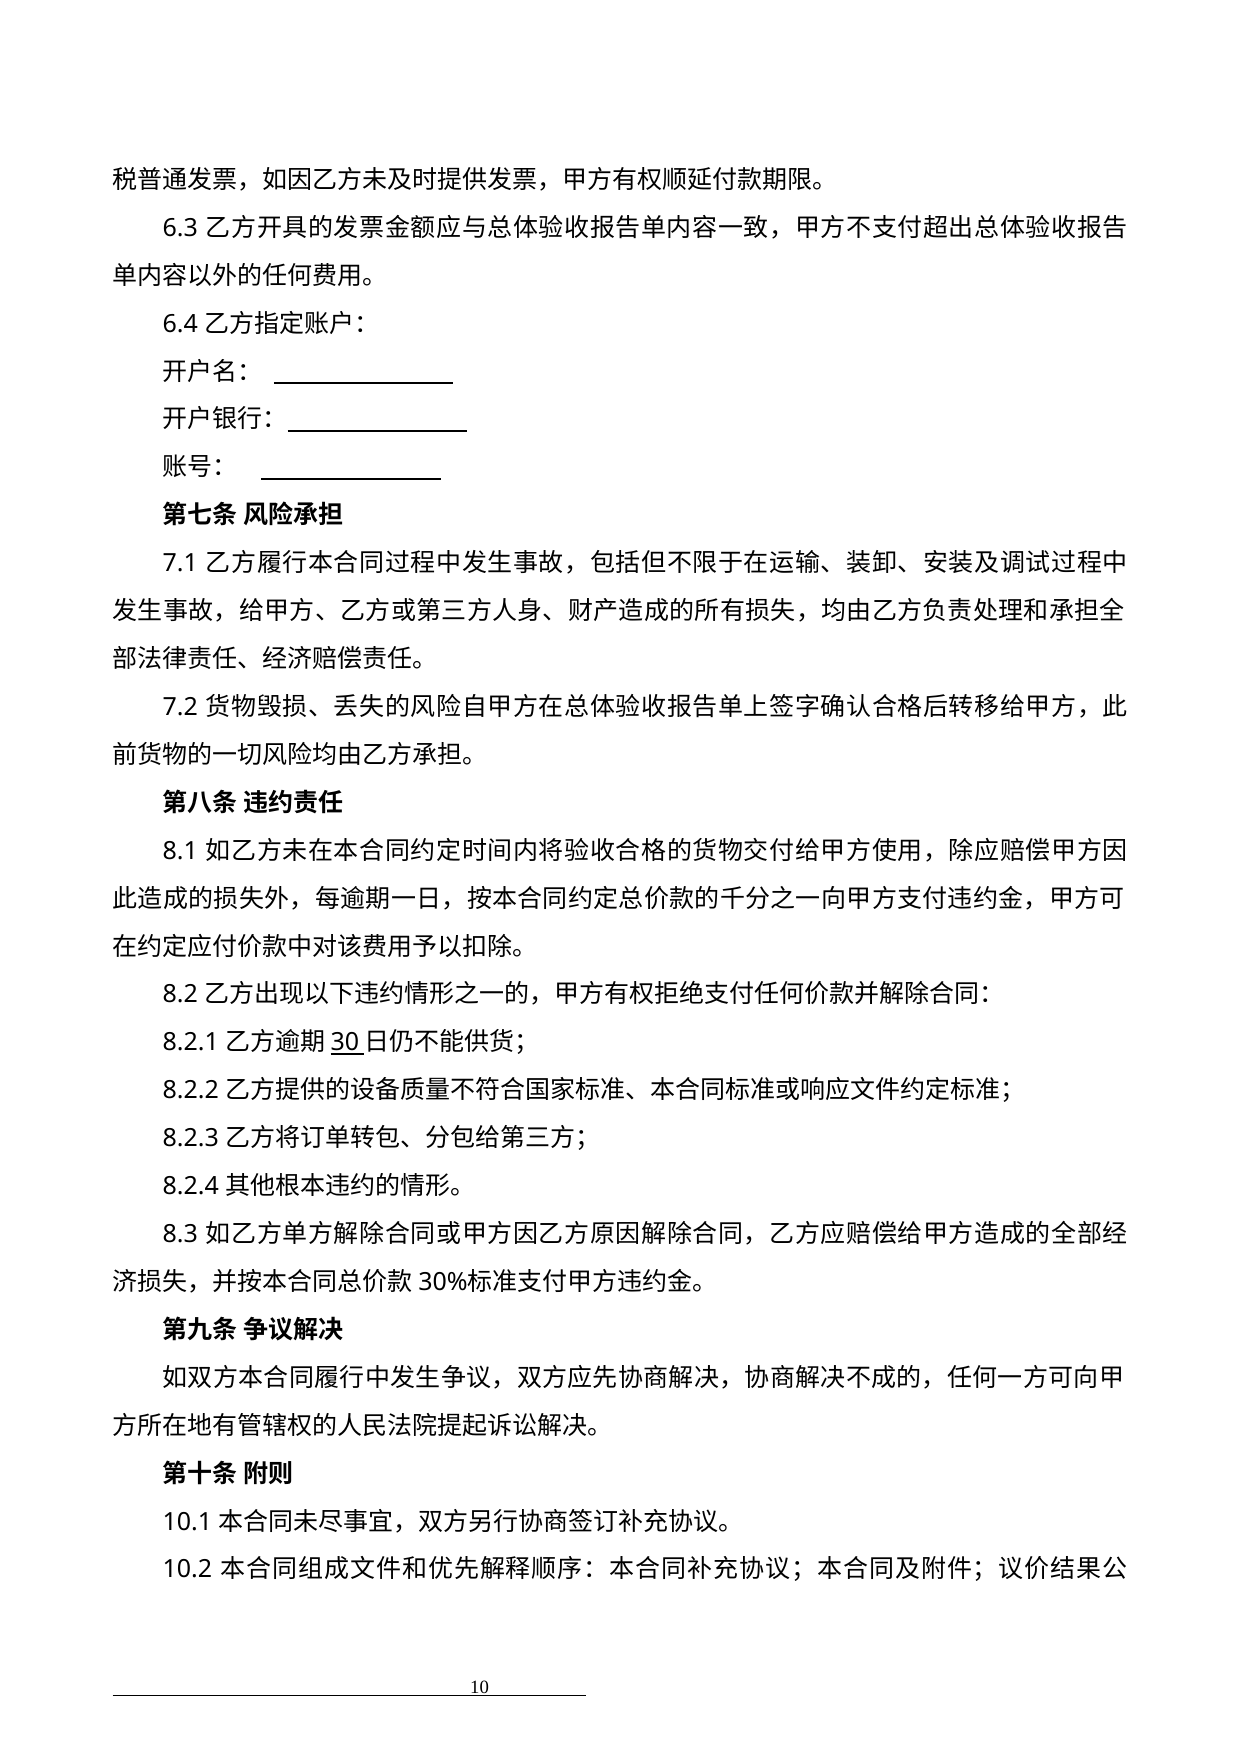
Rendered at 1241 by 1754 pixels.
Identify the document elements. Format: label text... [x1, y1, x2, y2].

list 8.1 如乙方未在本合同约定时间内将验收合格的货物交付给甲方使用，除应赔偿甲方因此造成的损失外，每逾期一日，按本合同约定总价款的千分之一向甲方支付违约金，甲方可在约定应付价款中对该费用予以扣除。 [112, 821, 1128, 964]
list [112, 1539, 1128, 1587]
list 开户银行： [112, 389, 1128, 437]
list 第七条 风险承担 [112, 485, 1128, 533]
list 8.2.2 乙方提供的设备质量不符合国家标准、本合同标准或响应文件约定标准； [112, 1060, 1128, 1108]
list 8.2 乙方出现以下违约情形之一的，甲方有权拒绝支付任何价款并解除合同： [112, 964, 1128, 1012]
list 8.2.4 其他根本违约的情形。 [112, 1156, 1128, 1204]
list 7.1 乙方履行本合同过程中发生事故，包括但不限于在运输、装卸、安装及调试过程中发生事故，给甲方、乙方或第三方人身、财产造成的所有损失，均由乙方负责处理和承担全部法律责任、经济赔偿责任。 [112, 533, 1128, 677]
list 开户名： [112, 342, 1128, 389]
list 10.1 本合同未尽事宜，双方另行协商签订补充协议。 [112, 1492, 1128, 1539]
list 8.3 如乙方单方解除合同或甲方因乙方原因解除合同，乙方应赔偿给甲方造成的全部经济损失，并按本合同总价款 30%标准支付甲方违约金。 [112, 1204, 1128, 1300]
list 8.2.3 乙方将订单转包、分包给第三方； [112, 1108, 1128, 1156]
list 账号： [112, 437, 1128, 485]
list 第九条 争议解决 [112, 1300, 1128, 1348]
list 7.2 货物毁损、丢失的风险自甲方在总体验收报告单上签字确认合格后转移给甲方，此前货物的一切风险均由乙方承担。 [112, 677, 1128, 773]
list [112, 150, 1128, 198]
list 8.2.1 乙方逾期30日仍不能供货； [112, 1012, 1128, 1060]
list 6.3 乙方开具的发票金额应与总体验收报告单内容一致，甲方不支付超出总体验收报告单内容以外的任何费用。 [112, 198, 1128, 294]
list 如双方本合同履行中发生争议，双方应先协商解决，协商解决不成的，任何一方可向甲方所在地有管辖权的人民法院提起诉讼解决。 [112, 1348, 1128, 1444]
list 6.4 乙方指定账户： [112, 294, 1128, 342]
list 第十条 附则 [112, 1444, 1128, 1492]
list 第八条 违约责任 [112, 773, 1128, 821]
